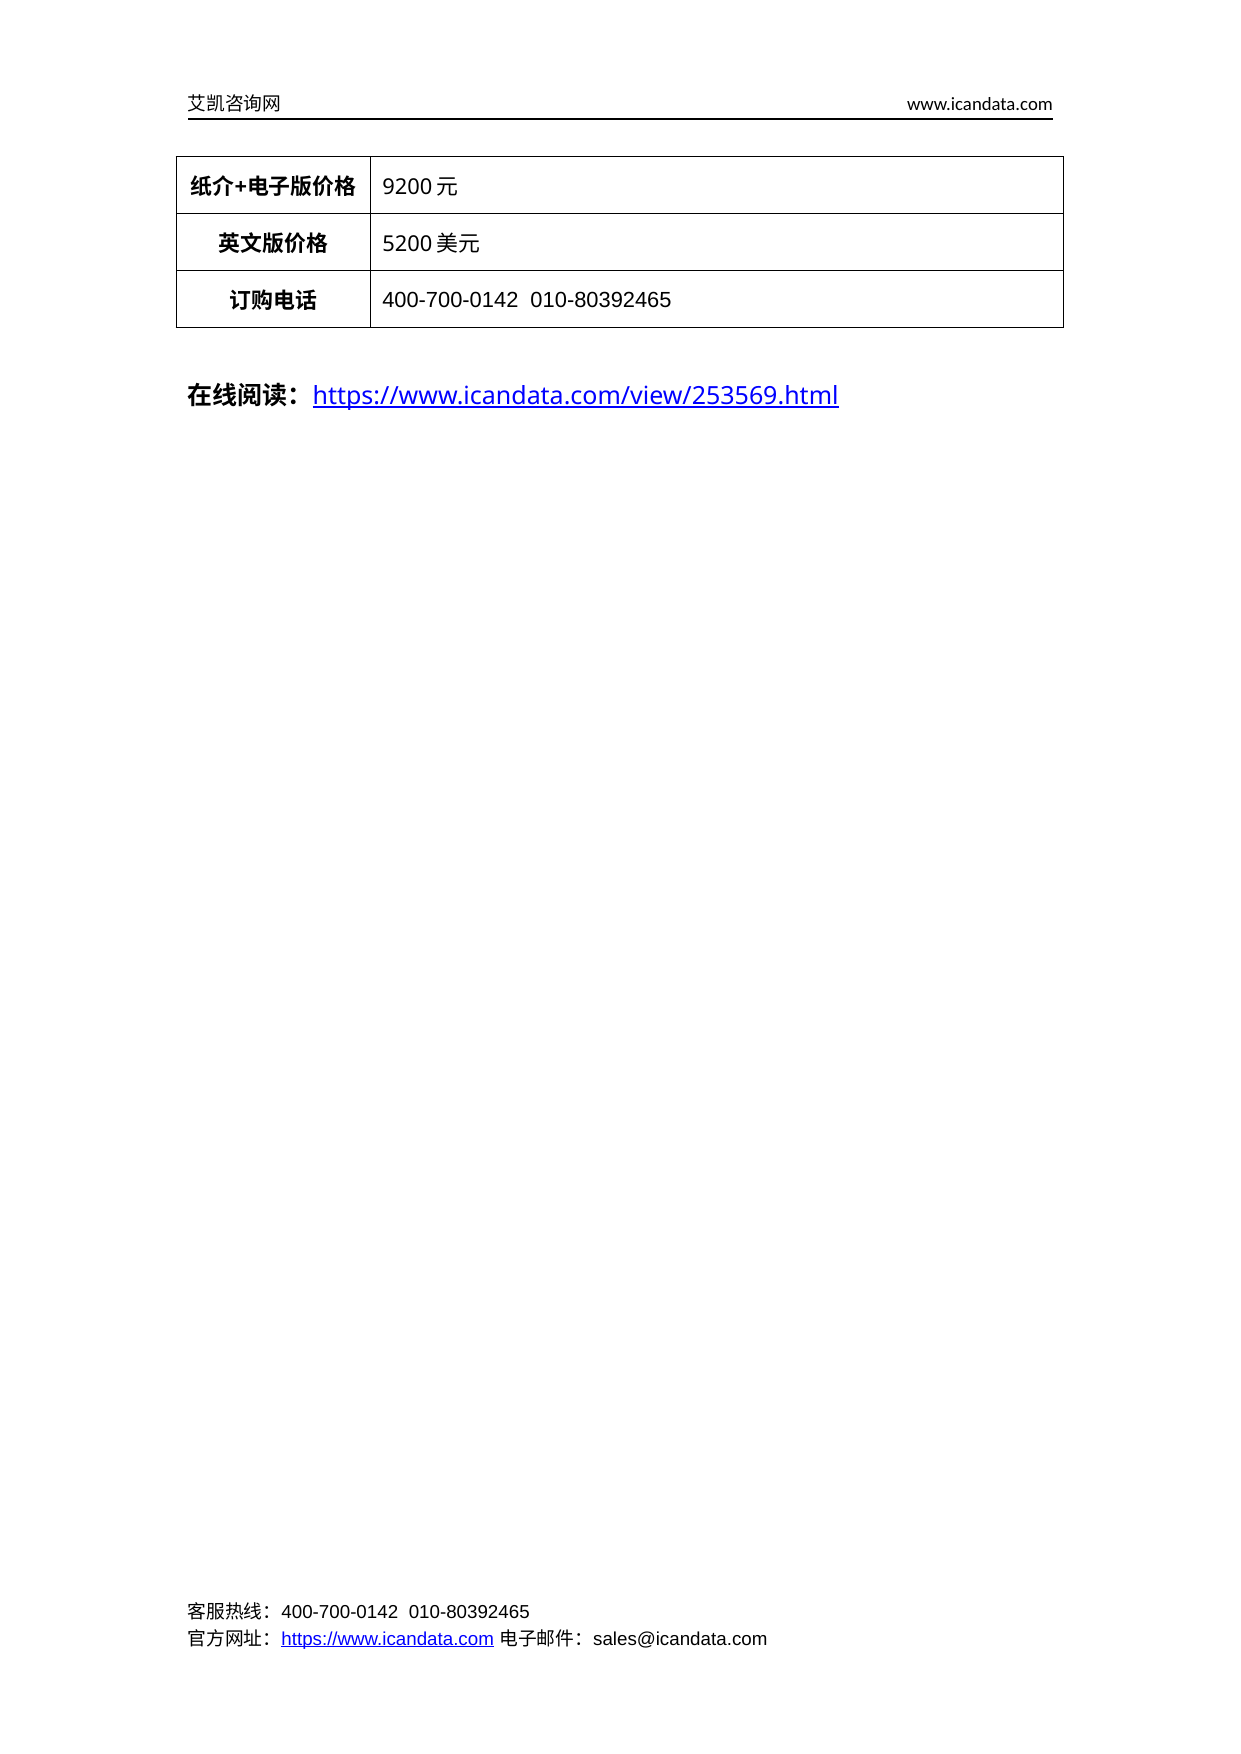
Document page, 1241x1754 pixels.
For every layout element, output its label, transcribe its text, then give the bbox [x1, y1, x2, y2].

table_cell 英文版价格 [177, 214, 370, 270]
table_cell 5200美元 [371, 214, 1063, 270]
table_cell 纸介+电子版价格 [177, 157, 370, 213]
table_cell 400-700-0142 010-80392465 [371, 271, 1063, 327]
table_cell 9200元 [371, 157, 1063, 213]
text 在线阅读：https://www.icandata.com/view/253569.html [187, 361, 1053, 426]
table_cell 订购电话 [177, 271, 370, 327]
